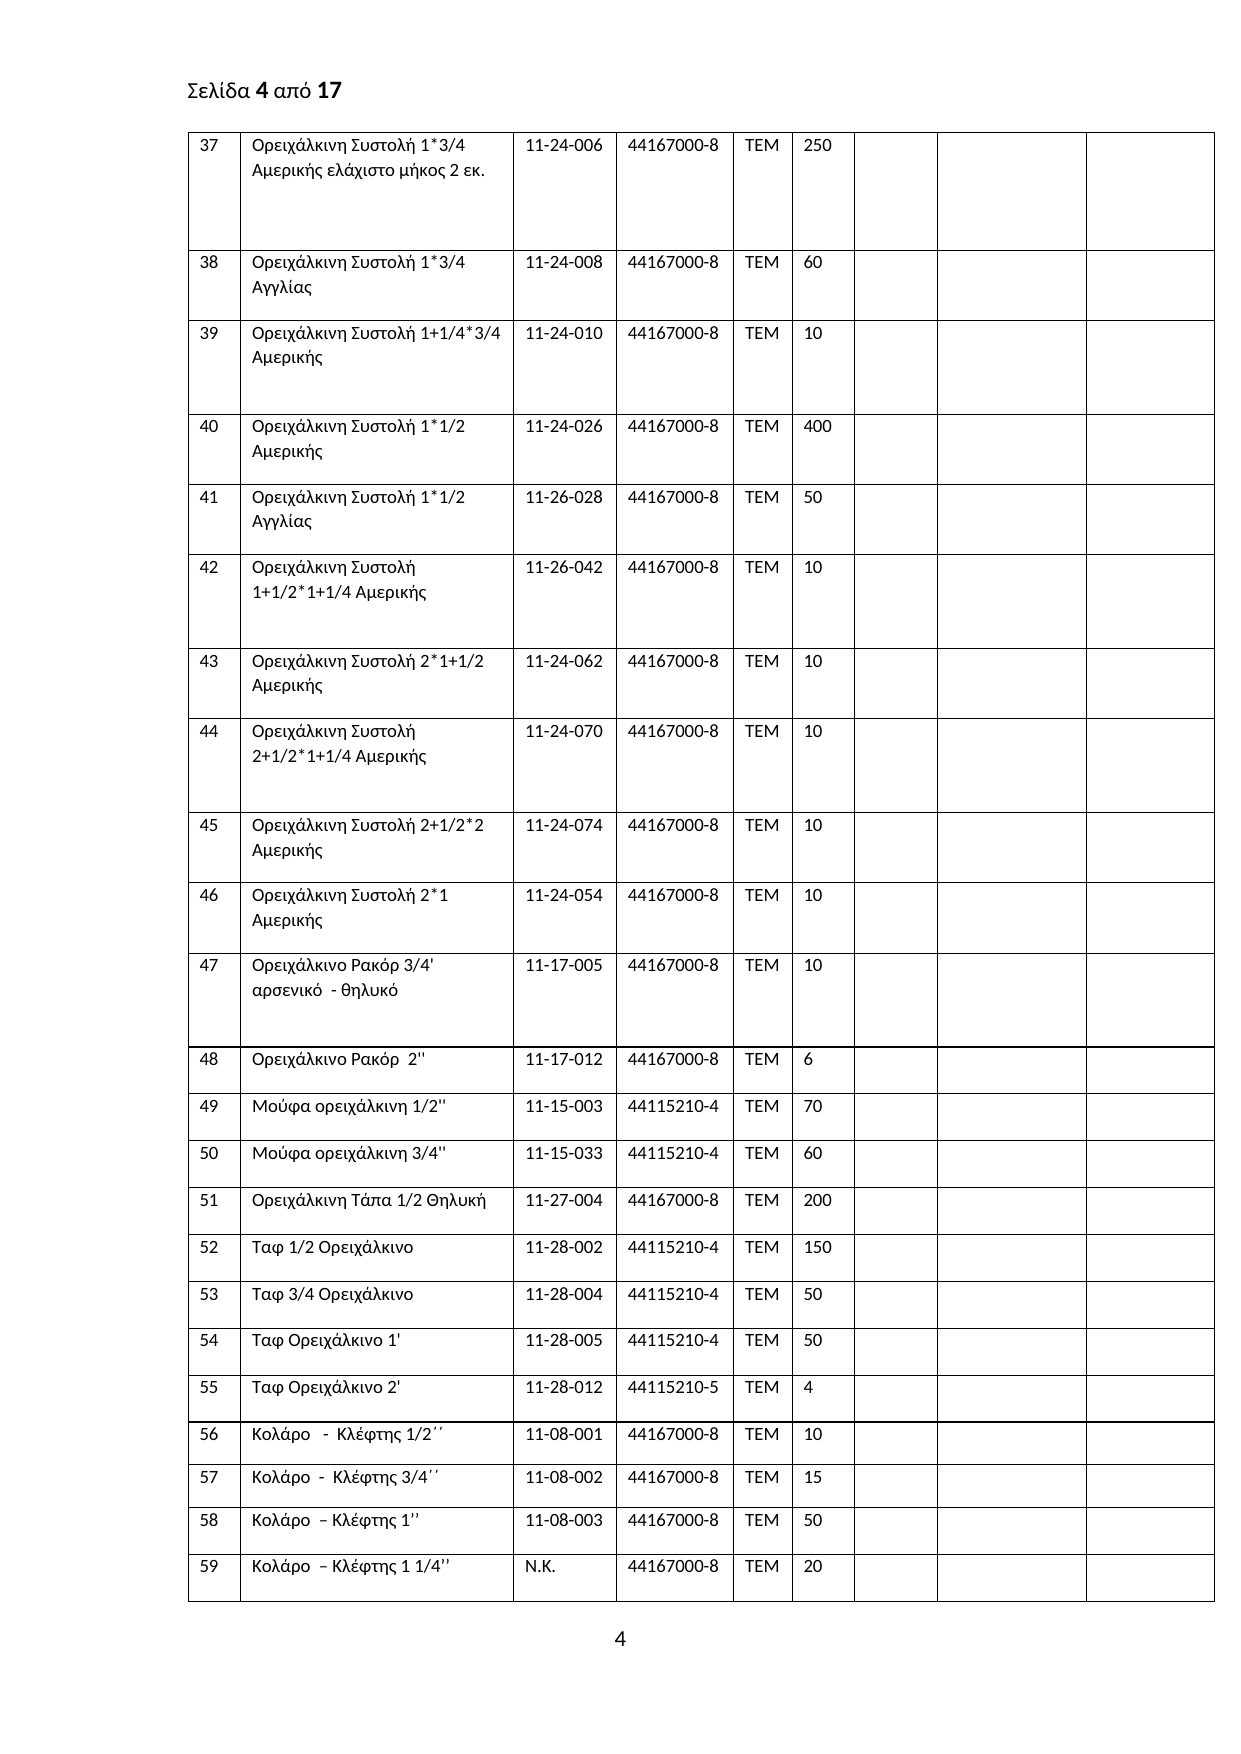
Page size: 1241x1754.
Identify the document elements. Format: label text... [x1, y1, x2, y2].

table_cell [1087, 485, 1214, 554]
table_cell [1087, 1141, 1214, 1187]
table_cell [938, 719, 1086, 812]
table_cell 40 [189, 415, 240, 484]
table_cell 44167000-8 [617, 133, 733, 249]
table_cell 20 [793, 1555, 854, 1601]
table_cell [1087, 1048, 1214, 1093]
table_cell 11-28-004 [514, 1282, 616, 1328]
table_cell [855, 133, 937, 249]
table_cell [938, 954, 1086, 1046]
table_cell [938, 1235, 1086, 1281]
table_cell 59 [189, 1555, 240, 1601]
table_cell ΤΕΜ [734, 1188, 792, 1234]
table_cell [855, 954, 937, 1046]
table_cell [855, 1555, 937, 1601]
table_cell ΤΕΜ [734, 1423, 792, 1464]
table_cell [1087, 1376, 1214, 1421]
table_cell [855, 251, 937, 320]
table_cell 43 [189, 649, 240, 718]
table_cell 45 [189, 813, 240, 882]
table_cell [855, 1048, 937, 1093]
table_cell [938, 1094, 1086, 1140]
table_cell [938, 251, 1086, 320]
table_cell 56 [189, 1423, 240, 1464]
table_cell [1087, 321, 1214, 413]
table_cell 11-24-010 [514, 321, 616, 413]
table_cell 44167000-8 [617, 1465, 733, 1507]
table_cell ΤΕΜ [734, 719, 792, 812]
table_cell 11-24-062 [514, 649, 616, 718]
table_cell ΤΕΜ [734, 1141, 792, 1187]
table_cell ΤΕΜ [734, 1508, 792, 1554]
table_cell [855, 1188, 937, 1234]
table_cell 11-28-005 [514, 1329, 616, 1374]
table_cell ΤΕΜ [734, 321, 792, 413]
table_cell 46 [189, 883, 240, 953]
table_cell 11-08-001 [514, 1423, 616, 1464]
table_cell 44167000-8 [617, 649, 733, 718]
table_cell ΤΕΜ [734, 1094, 792, 1140]
table_cell 10 [793, 883, 854, 953]
table_cell 250 [793, 133, 854, 249]
table_cell 44115210-4 [617, 1282, 733, 1328]
table_cell 44167000-8 [617, 1048, 733, 1093]
table_cell Κολάρο – Κλέφτης 1 1/4’’ [241, 1555, 513, 1601]
table_cell 11-27-004 [514, 1188, 616, 1234]
table_cell ΤΕΜ [734, 1048, 792, 1093]
table_cell Ορειχάλκινη Συστολή 1*1/2 Αγγλίας [241, 485, 513, 554]
table_cell 53 [189, 1282, 240, 1328]
table_cell [855, 1329, 937, 1374]
table_cell Ορειχάλκινη Συστολή 1*3/4 Αμερικής ελάχιστο μήκος 2 εκ. [241, 133, 513, 249]
table_cell 11-24-054 [514, 883, 616, 953]
table_cell Ορειχάλκινη Συστολή 1*3/4 Αγγλίας [241, 251, 513, 320]
table_cell 37 [189, 133, 240, 249]
table_cell 10 [793, 321, 854, 413]
table_cell [938, 1141, 1086, 1187]
table_cell Ορειχάλκινο Ρακόρ 2'' [241, 1048, 513, 1093]
table_cell Ταφ Ορειχάλκινο 2' [241, 1376, 513, 1421]
table_cell Ορειχάλκινη Συστολή 2*1 Αμερικής [241, 883, 513, 953]
table_cell ΤΕΜ [734, 251, 792, 320]
table_cell [855, 485, 937, 554]
table_cell 42 [189, 555, 240, 648]
table_cell Μούφα ορειχάλκινη 3/4'' [241, 1141, 513, 1187]
table_cell [1087, 883, 1214, 953]
table_cell [1087, 954, 1214, 1046]
table_cell 11-24-070 [514, 719, 616, 812]
table_cell 41 [189, 485, 240, 554]
table_cell 400 [793, 415, 854, 484]
table_cell [938, 555, 1086, 648]
table_cell [938, 1508, 1086, 1554]
table_cell [938, 415, 1086, 484]
table_cell 11-15-003 [514, 1094, 616, 1140]
table_cell ΤΕΜ [734, 883, 792, 953]
table_cell 44167000-8 [617, 1508, 733, 1554]
table_cell 11-17-005 [514, 954, 616, 1046]
table_cell ΤΕΜ [734, 954, 792, 1046]
table_cell 44167000-8 [617, 813, 733, 882]
table_cell 58 [189, 1508, 240, 1554]
table_cell ΤΕΜ [734, 1329, 792, 1374]
table_cell 44115210-4 [617, 1141, 733, 1187]
table_cell Ταφ 1/2 Ορειχάλκινο [241, 1235, 513, 1281]
table_cell [938, 485, 1086, 554]
table_cell 11-24-006 [514, 133, 616, 249]
table_cell ΤΕΜ [734, 649, 792, 718]
table_cell [855, 1235, 937, 1281]
table_cell [1087, 813, 1214, 882]
table_cell 50 [793, 1329, 854, 1374]
table_cell Κολάρο - Κλέφτης 3/4΄΄ [241, 1465, 513, 1507]
table_cell 50 [793, 1282, 854, 1328]
table_cell 11-15-033 [514, 1141, 616, 1187]
table_cell 11-28-002 [514, 1235, 616, 1281]
table_cell Ν.Κ. [514, 1555, 616, 1601]
table_cell 60 [793, 1141, 854, 1187]
table_cell Ορειχάλκινη Συστολή 2+1/2*1+1/4 Αμερικής [241, 719, 513, 812]
table_cell 50 [793, 485, 854, 554]
table_cell [855, 1094, 937, 1140]
table_cell [938, 1423, 1086, 1464]
table_cell [855, 321, 937, 413]
table_cell ΤΕΜ [734, 1235, 792, 1281]
table_cell [1087, 1329, 1214, 1374]
table_cell [938, 649, 1086, 718]
table_cell 44167000-8 [617, 485, 733, 554]
table_cell 48 [189, 1048, 240, 1093]
table_cell [855, 649, 937, 718]
table_cell Ορειχάλκινη Συστολή 2+1/2*2 Αμερικής [241, 813, 513, 882]
table_cell 10 [793, 813, 854, 882]
table_cell 44167000-8 [617, 415, 733, 484]
table_cell [1087, 1188, 1214, 1234]
table_cell [938, 1188, 1086, 1234]
table_cell [855, 1376, 937, 1421]
table_cell Μούφα ορειχάλκινη 1/2'' [241, 1094, 513, 1140]
table_cell 51 [189, 1188, 240, 1234]
table_cell [1087, 1094, 1214, 1140]
table_cell 47 [189, 954, 240, 1046]
table_cell [938, 1329, 1086, 1374]
table_cell 49 [189, 1094, 240, 1140]
table_cell Ορειχάλκινη Τάπα 1/2 Θηλυκή [241, 1188, 513, 1234]
table_cell ΤΕΜ [734, 415, 792, 484]
table_cell Ταφ Ορειχάλκινο 1' [241, 1329, 513, 1374]
table_cell 11-26-042 [514, 555, 616, 648]
table_cell Ορειχάλκινη Συστολή 1+1/2*1+1/4 Αμερικής [241, 555, 513, 648]
table_cell [855, 1423, 937, 1464]
table_cell [938, 1282, 1086, 1328]
table_cell 55 [189, 1376, 240, 1421]
table_cell [855, 555, 937, 648]
table_cell 44167000-8 [617, 321, 733, 413]
table_cell 11-17-012 [514, 1048, 616, 1093]
table_cell [1087, 1465, 1214, 1507]
table_cell ΤΕΜ [734, 1555, 792, 1601]
table_cell ΤΕΜ [734, 133, 792, 249]
table_cell 44167000-8 [617, 251, 733, 320]
table_cell 10 [793, 649, 854, 718]
table_cell 10 [793, 555, 854, 648]
table_cell 44115210-4 [617, 1094, 733, 1140]
table_cell 11-24-074 [514, 813, 616, 882]
table_cell [855, 415, 937, 484]
table_cell [938, 883, 1086, 953]
table_cell 39 [189, 321, 240, 413]
table_cell [938, 1048, 1086, 1093]
table_cell ΤΕΜ [734, 813, 792, 882]
table_cell ΤΕΜ [734, 1465, 792, 1507]
table_cell [938, 133, 1086, 249]
table_cell 11-24-008 [514, 251, 616, 320]
table_cell ΤΕΜ [734, 485, 792, 554]
table_cell [1087, 1235, 1214, 1281]
table_cell 60 [793, 251, 854, 320]
table_cell [1087, 1555, 1214, 1601]
table_cell [938, 1555, 1086, 1601]
table_cell Ορειχάλκινη Συστολή 1*1/2 Αμερικής [241, 415, 513, 484]
table_cell 150 [793, 1235, 854, 1281]
table_cell Κολάρο - Κλέφτης 1/2΄΄ [241, 1423, 513, 1464]
table_cell [1087, 555, 1214, 648]
table_cell 44167000-8 [617, 1555, 733, 1601]
table_cell 200 [793, 1188, 854, 1234]
table_cell 11-28-012 [514, 1376, 616, 1421]
table_cell ΤΕΜ [734, 555, 792, 648]
table_cell Ορειχάλκινο Ρακόρ 3/4' αρσενικό - θηλυκό [241, 954, 513, 1046]
table_cell 44115210-4 [617, 1235, 733, 1281]
table_cell [1087, 1282, 1214, 1328]
table_cell 44115210-5 [617, 1376, 733, 1421]
table_cell [855, 1141, 937, 1187]
table_cell 50 [793, 1508, 854, 1554]
table_cell Ορειχάλκινη Συστολή 1+1/4*3/4 Αμερικής [241, 321, 513, 413]
table_cell [855, 813, 937, 882]
table_cell [855, 1508, 937, 1554]
table_cell [1087, 415, 1214, 484]
table_cell [938, 321, 1086, 413]
table_cell 70 [793, 1094, 854, 1140]
table_cell 38 [189, 251, 240, 320]
table_cell [1087, 649, 1214, 718]
table_cell 44167000-8 [617, 883, 733, 953]
table_cell 50 [189, 1141, 240, 1187]
table_cell 44167000-8 [617, 1188, 733, 1234]
table_cell [1087, 251, 1214, 320]
table_cell ΤΕΜ [734, 1376, 792, 1421]
table_cell 57 [189, 1465, 240, 1507]
table_cell [1087, 1423, 1214, 1464]
table_cell 44115210-4 [617, 1329, 733, 1374]
table_cell Ταφ 3/4 Ορειχάλκινο [241, 1282, 513, 1328]
table_cell [855, 1465, 937, 1507]
table_cell 15 [793, 1465, 854, 1507]
table_cell Κολάρο – Κλέφτης 1’’ [241, 1508, 513, 1554]
table_cell [938, 813, 1086, 882]
table_cell 10 [793, 954, 854, 1046]
table_cell [1087, 1508, 1214, 1554]
table_cell 10 [793, 1423, 854, 1464]
table_cell 44167000-8 [617, 555, 733, 648]
table_cell 44167000-8 [617, 1423, 733, 1464]
table_cell 6 [793, 1048, 854, 1093]
table_cell 11-26-028 [514, 485, 616, 554]
table_cell [938, 1465, 1086, 1507]
table_cell ΤΕΜ [734, 1282, 792, 1328]
table_cell 11-08-002 [514, 1465, 616, 1507]
table_cell 4 [793, 1376, 854, 1421]
table_cell [1087, 133, 1214, 249]
table_cell [855, 719, 937, 812]
table_cell [855, 1282, 937, 1328]
table_cell 11-24-026 [514, 415, 616, 484]
table_cell Ορειχάλκινη Συστολή 2*1+1/2 Αμερικής [241, 649, 513, 718]
table_cell 11-08-003 [514, 1508, 616, 1554]
table_cell 54 [189, 1329, 240, 1374]
table_cell [1087, 719, 1214, 812]
table_cell 52 [189, 1235, 240, 1281]
table_cell 44167000-8 [617, 719, 733, 812]
table_cell 44167000-8 [617, 954, 733, 1046]
table_cell [938, 1376, 1086, 1421]
table_cell [855, 883, 937, 953]
table_cell 10 [793, 719, 854, 812]
table_cell 44 [189, 719, 240, 812]
